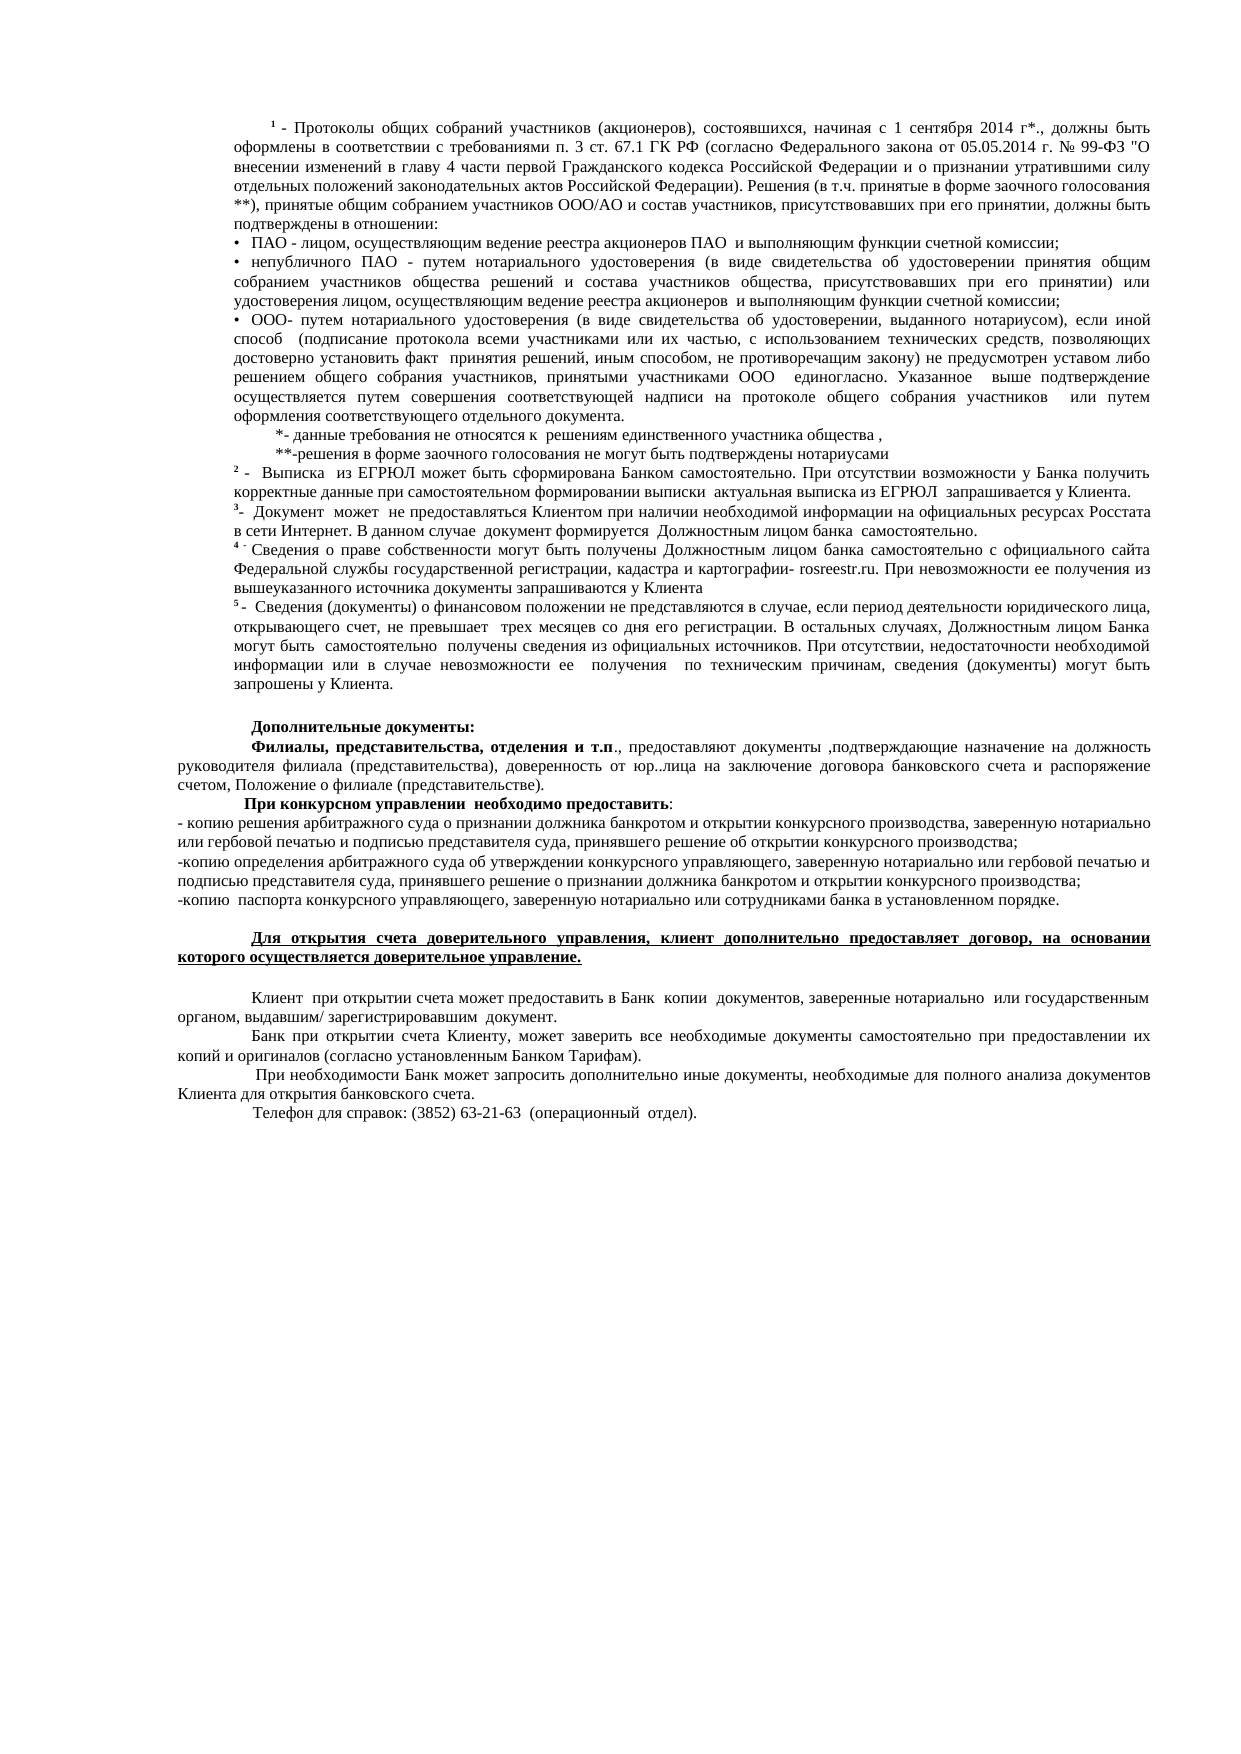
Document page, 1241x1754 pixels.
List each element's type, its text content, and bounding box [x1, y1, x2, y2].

text 4 - Сведения о праве собственности могут быть получены Должностным лицом банка самостоятельно с официального сайта Федеральной службы государственной регистрации, кадастра и картографии- rosreestr.ru. При невозможности ее получения из вышеуказанного источника документы запрашиваются у Клиента [233, 540, 1152, 597]
text Для открытия счета доверительного управления, клиент дополнительно предоставляет договор, на основании которого осуществляется доверительное управление. [177, 928, 1152, 966]
text Банк при открытии счета Клиенту, может заверить все необходимые документы самостоятельно при предоставлении их копий и оригиналов (согласно установленным Банком Тарифам). [177, 1026, 1152, 1064]
text 3- Документ может не предоставляться Клиентом при наличии необходимой информации на официальных ресурсах Росстата в сети Интернет. В данном случае документ формируется Должностным лицом банка самостоятельно. [233, 501, 1152, 540]
text 1 - Протоколы общих собраний участников (акционеров), состоявшихся, начиная с 1 сентября 2014 г*., должны быть оформлены в соответствии с требованиями п. 3 ст. 67.1 ГК РФ (согласно Федерального закона от 05.05.2014 г. № 99-ФЗ "О внесении изменений в главу 4 части первой Гражданского кодекса Российской Федерации и о признании утратившими силу отдельных положений законодательных актов Российской Федерации). Решения (в т.ч. принятые в форме заочного голосования **), принятые общим собранием участников ООО/АО и состав участников, присутствовавших при его принятии, должны быть подтверждены в отношении: [233, 118, 1152, 233]
text • ПАО - лицом, осуществляющим ведение реестра акционеров ПАО и выполняющим функции счетной комиссии; [233, 233, 1152, 252]
text - копию решения арбитражного суда о признании должника банкротом и открытии конкурсного производства, заверенную нотариально или гербовой печатью и подписью представителя суда, принявшего решение об открытии конкурсного производства; [177, 813, 1152, 851]
text 5 - Сведения (документы) о финансовом положении не представляются в случае, если период деятельности юридического лица, открывающего счет, не превышает трех месяцев со дня его регистрации. В остальных случаях, Должностным лицом Банка могут быть самостоятельно получены сведения из официальных источников. При отсутствии, недостаточности необходимой информации или в случае невозможности ее получения по техническим причинам, сведения (документы) могут быть запрошены у Клиента. [233, 597, 1152, 693]
text 2 - Выписка из ЕГРЮЛ может быть сформирована Банком самостоятельно. При отсутствии возможности у Банка получить корректные данные при самостоятельном формировании выписки актуальная выписка из ЕГРЮЛ запрашивается у Клиента. [233, 463, 1152, 501]
text Клиент при открытии счета может предоставить в Банк копии документов, заверенные нотариально или государственным органом, выдавшим/ зарегистрировавшим документ. [177, 988, 1152, 1026]
text Дополнительные документы: [177, 717, 1152, 736]
text *- данные требования не относятся к решениям единственного участника общества , [233, 425, 1152, 444]
text • непубличного ПАО - путем нотариального удостоверения (в виде свидетельства об удостоверении принятия общим собранием участников общества решений и состава участников общества, присутствовавших при его принятии) или удостоверения лицом, осуществляющим ведение реестра акционеров и выполняющим функции счетной комиссии; [233, 252, 1152, 310]
text **-решения в форме заочного голосования не могут быть подтверждены нотариусами [233, 444, 1152, 463]
text -копию определения арбитражного суда об утверждении конкурсного управляющего, заверенную нотариально или гербовой печатью и подписью представителя суда, принявшего решение о признании должника банкротом и открытии конкурсного производства; [177, 851, 1152, 890]
text При конкурсном управлении необходимо предоставить: [177, 794, 1152, 813]
text При необходимости Банк может запросить дополнительно иные документы, необходимые для полного анализа документов Клиента для открытия банковского счета. [177, 1064, 1152, 1103]
text • ООО- путем нотариального удостоверения (в виде свидетельства об удостоверении, выданного нотариусом), если иной способ (подписание протокола всеми участниками или их частью, с использованием технических средств, позволяющих достоверно установить факт принятия решений, иным способом, не противоречащим закону) не предусмотрен уставом либо решением общего собрания участников, принятыми участниками ООО единогласно. Указанное выше подтверждение осуществляется путем совершения соответствующей надписи на протоколе общего собрания участников или путем оформления соответствующего отдельного документа. [233, 310, 1152, 425]
text Телефон для справок: (3852) 63-21-63 (операционный отдел). [177, 1103, 1152, 1122]
text Филиалы, представительства, отделения и т.п., предоставляют документы ,подтверждающие назначение на должность руководителя филиала (представительства), доверенность от юр..лица на заключение договора банковского счета и распоряжение счетом, Положение о филиале (представительстве). [177, 736, 1152, 794]
text -копию паспорта конкурсного управляющего, заверенную нотариально или сотрудниками банка в установленном порядке. [177, 890, 1152, 909]
